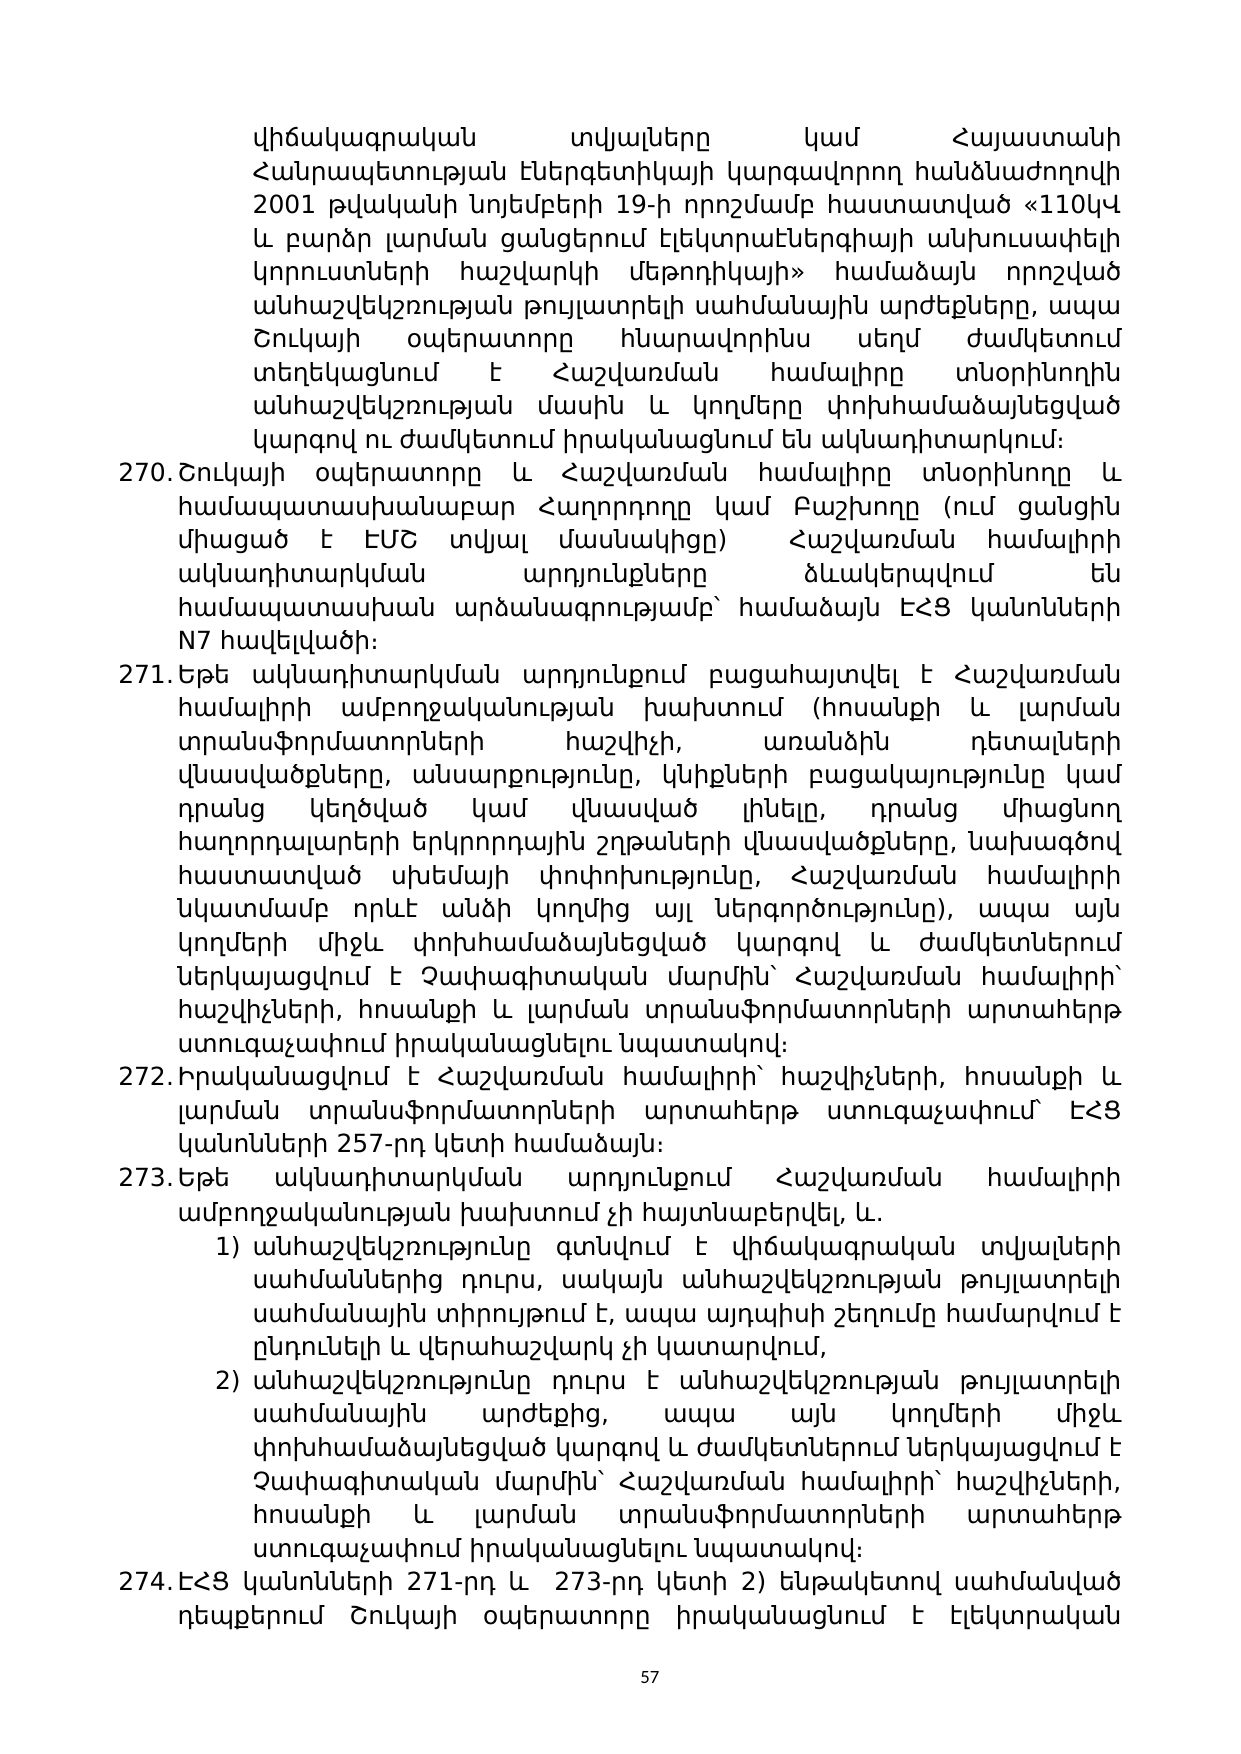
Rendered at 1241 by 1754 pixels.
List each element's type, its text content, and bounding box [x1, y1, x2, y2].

list անհաշվեկշռությունը դուրս է անհաշվեկշռության թույլատրելի սահմանային արժեքից, ապա այն կողմերի միջև փոխհամաձայնեցված կարգով և ժամկետներում ներկայացվում է Չափագիտական մարմին՝ Հաշվառման համալիրի՝ հաշվիչների, հոսանքի և լարման տրանսֆորմատորների արտահերթ ստուգաչափում իրականացնելու նպատակով։ [215, 1366, 1122, 1563]
list Շուկայի օպերատորը և Հաշվառման համալիրը տնօրինողը և համապատասխանաբար Հաղորդողը կամ Բաշխողը (ում ցանցին միացած է ԷՄՇ տվյալ մասնակիցը) Հաշվառման համալիրի ակնադիտարկման արդյունքները ձևակերպվում են համապատասխան արձանագրությամբ՝ համաձայն ԷՀՑ կանոնների N7 հավելվածի։ [118, 458, 1122, 655]
list Եթե ակնադիտարկման արդյունքում Հաշվառման համալիրի ամբողջականության խախտում չի հայտնաբերվել, և․ [118, 1163, 1122, 1227]
list Եթե ակնադիտարկման արդյունքում բացահայտվել է Հաշվառման համալիրի ամբողջականության խախտում (հոսանքի և լարման տրանսֆորմատորների հաշվիչի, առանձին դետալների վնասվածքները, անսարքությունը, կնիքների բացակայությունը կամ դրանց կեղծված կամ վնասված լինելը, դրանց միացնող հաղորդալարերի երկրորդային շղթաների վնասվածքները, նախագծով հաստատված սխեմայի փոփոխությունը, Հաշվառման համալիրի նկատմամբ որևէ անձի կողմից այլ ներգործությունը), ապա այն կողմերի միջև փոխհամաձայնեցված կարգով և ժամկետներում ներկայացվում է Չափագիտական մարմին՝ Հաշվառման համալիրի՝ հաշվիչների, հոսանքի և լարման տրանսֆորմատորների արտահերթ ստուգաչափում իրականացնելու նպատակով։ [118, 660, 1122, 1058]
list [118, 1567, 1122, 1630]
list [215, 123, 1122, 454]
list անհաշվեկշռությունը գտնվում է վիճակագրական տվյալների սահմաններից դուրս, սակայն անհաշվեկշռության թույլատրելի սահմանային տիրույթում է, ապա այդպիսի շեղումը համարվում է ընդունելի և վերահաշվարկ չի կատարվում, [215, 1232, 1122, 1362]
